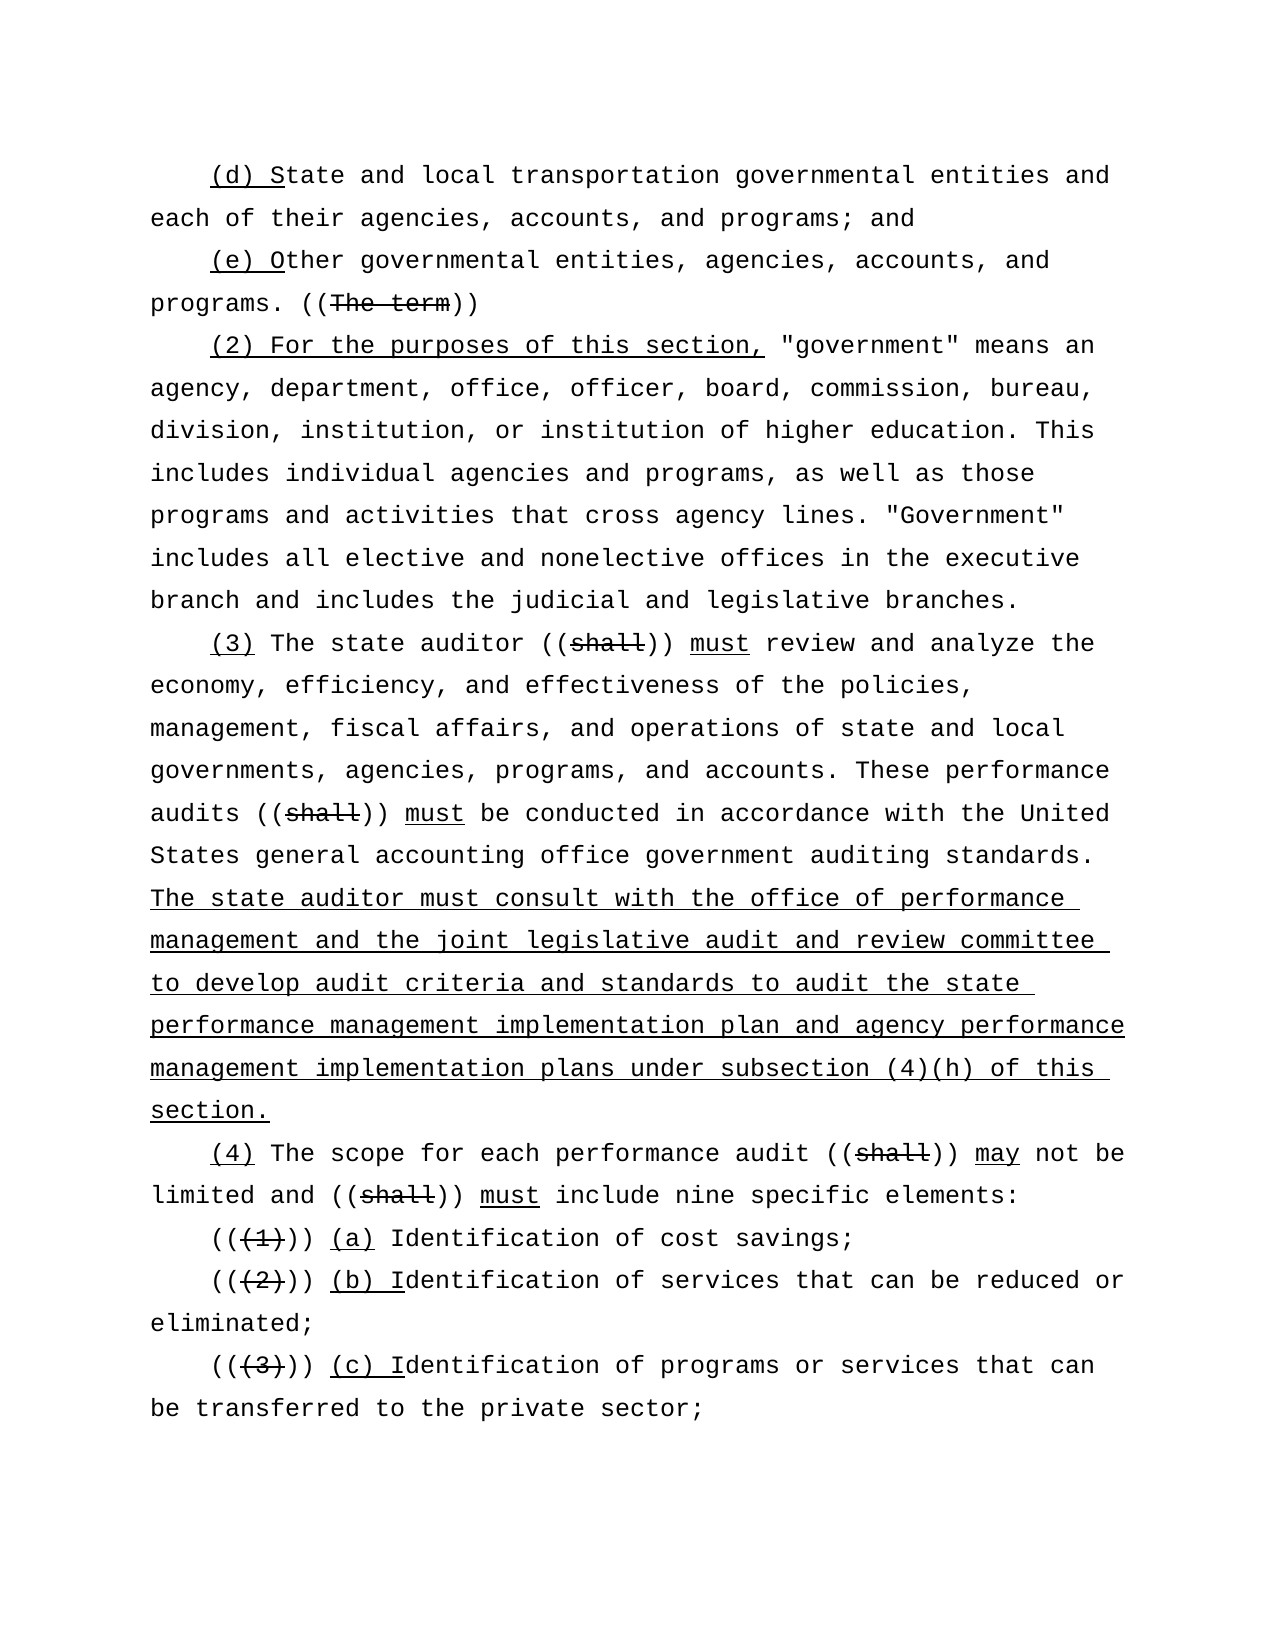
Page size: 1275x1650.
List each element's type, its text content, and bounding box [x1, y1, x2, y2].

text (3) The state auditor ((shall)) must review and analyze the economy, efficiency, and effectiveness of the policies, management, fiscal affairs, and operations of state and local governments, agencies, programs, and accounts. These performance audits ((shall)) must be conducted in accordance with the United States general accounting office government auditing standards. The state auditor must consult with the office of performance management and the joint legislative audit and review committee to develop audit criteria and standards to audit the state performance management implementation plan and agency performance management implementation plans under subsection (4)(h) of this section. [150, 617, 1125, 1036]
text (((1))) (a) Identification of cost savings; [150, 1212, 1125, 1255]
text (4) The scope for each performance audit ((shall)) may not be limited and ((shall)) must include nine specific elements: [150, 1127, 1125, 1212]
text (((2))) (b) Identification of services that can be reduced or eliminated; [150, 1255, 1125, 1340]
text (3) The state auditor ((shall)) must review and analyze the economy, efficiency, and effectiveness of the policies, management, fiscal affairs, and operations of state and local governments, agencies, programs, and accounts. These performance audits ((shall)) must be conducted in accordance with the United States general accounting office government auditing standards. The state auditor must consult with the office of performance management and the joint legislative audit and review committee to develop audit criteria and standards to audit the state performance management implementation plan and agency performance management implementation plans under subsection (4)(h) of this section. [150, 1038, 1125, 1127]
text (d) State and local transportation governmental entities and each of their agencies, accounts, and programs; and [150, 150, 1125, 235]
text (2) For the purposes of this section, "government" means an agency, department, office, officer, board, commission, bureau, division, institution, or institution of higher education. This includes individual agencies and programs, as well as those programs and activities that cross agency lines. "Government" includes all elective and nonelective offices in the executive branch and includes the judicial and legislative branches. [150, 320, 1125, 617]
text (e) Other governmental entities, agencies, accounts, and programs. ((The term)) [150, 235, 1125, 320]
text (((3))) (c) Identification of programs or services that can be transferred to the private sector; [150, 1340, 1125, 1425]
